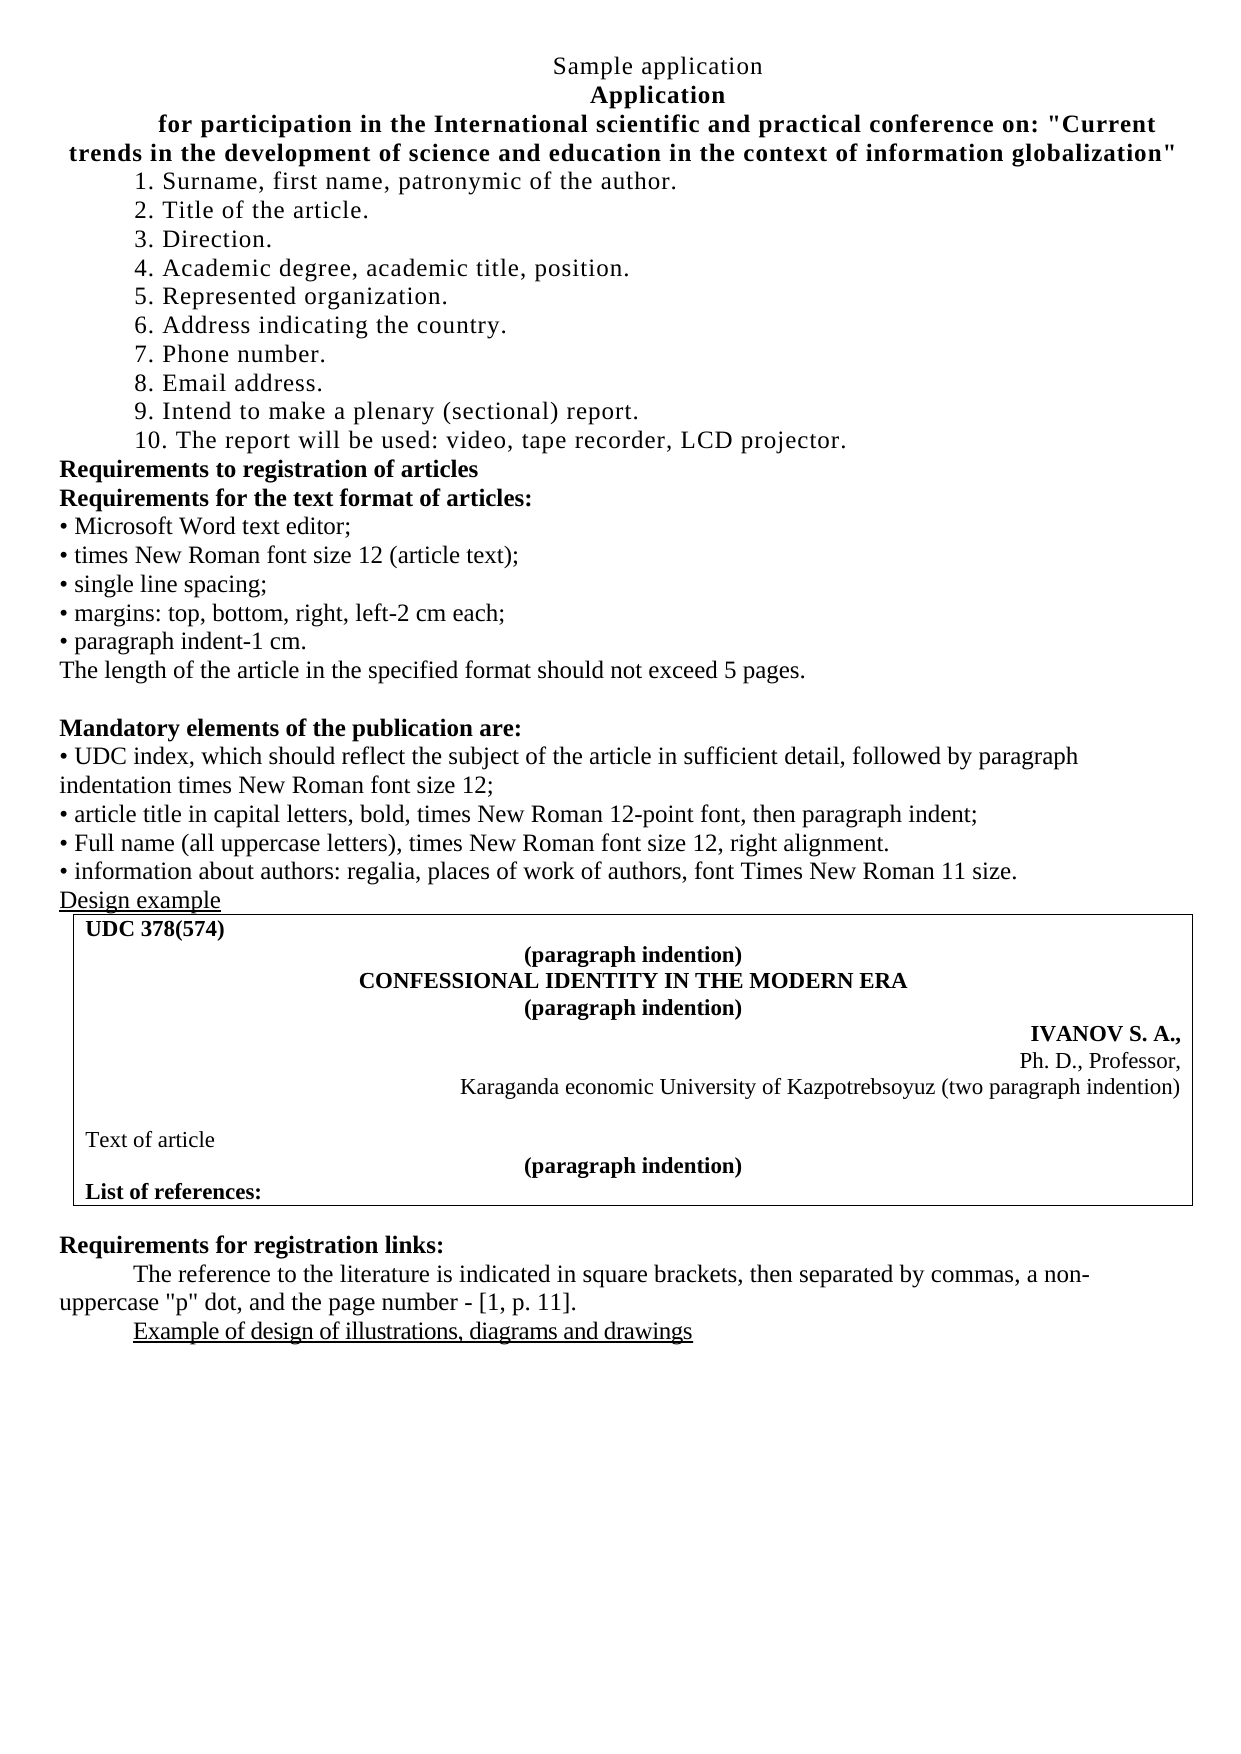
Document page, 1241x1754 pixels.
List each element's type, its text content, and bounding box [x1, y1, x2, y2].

text Application [66, 80, 1181, 109]
text 1. Surname, first name, patronymic of the author. [66, 166, 1181, 195]
text 9. Intend to make a plenary (sectional) report. [66, 396, 1181, 425]
text 4. Academic degree, academic title, position. [66, 253, 1181, 281]
text Design example [59, 885, 1181, 914]
text • information about authors: regalia, places of work of authors, font Times New Roman 11 size. [59, 856, 1181, 885]
text • margins: top, bottom, right, left-2 cm each; [59, 598, 1181, 626]
text 10. The report will be used: video, tape recorder, LCD projector. [66, 425, 1181, 454]
text for participation in the International scientific and practical conference on: "Current trends in the development of science and education in the context of information globalization" [66, 109, 1181, 166]
text Requirements to registration of articles [59, 454, 1181, 483]
text 3. Direction. [66, 224, 1181, 253]
text Requirements for the text format of articles: [59, 483, 1181, 511]
text • single line spacing; [59, 569, 1181, 598]
table_header UDC 378(574) (paragraph indention) CONFESSIONAL IDENTITY IN THE MODERN ERA (paragraph indention) IVANOV S. A., Ph. D., Professor, Karaganda economic University of Kazpotrebsoyuz (two paragraph indention) Text of article (paragraph indention) List of references: [74, 915, 1192, 1205]
text Sample application [66, 51, 1181, 80]
text 7. Phone number. [66, 339, 1181, 368]
text 5. Represented organization. [66, 281, 1181, 310]
text The reference to the literature is indicated in square brackets, then separated by commas, a non-uppercase "p" dot, and the page number - [1, p. 11]. [59, 1259, 1181, 1316]
text Mandatory elements of the publication are: [59, 713, 1181, 741]
text 8. Email address. [66, 368, 1181, 396]
text 6. Address indicating the country. [66, 310, 1181, 339]
text Requirements for registration links: [59, 1230, 1181, 1259]
text • paragraph indent-1 cm. [59, 626, 1181, 655]
text The length of the article in the specified format should not exceed 5 pages. [59, 655, 1181, 684]
text 2. Title of the article. [66, 195, 1181, 224]
text • UDC index, which should reflect the subject of the article in sufficient detail, followed by paragraph indentation times New Roman font size 12; [59, 741, 1181, 799]
text • times New Roman font size 12 (article text); [59, 540, 1181, 569]
text • article title in capital letters, bold, times New Roman 12-point font, then paragraph indent; [59, 799, 1181, 828]
text • Full name (all uppercase letters), times New Roman font size 12, right alignment. [59, 828, 1181, 856]
text Example of design of illustrations, diagrams and drawings [59, 1316, 1181, 1345]
text • Microsoft Word text editor; [59, 511, 1181, 540]
